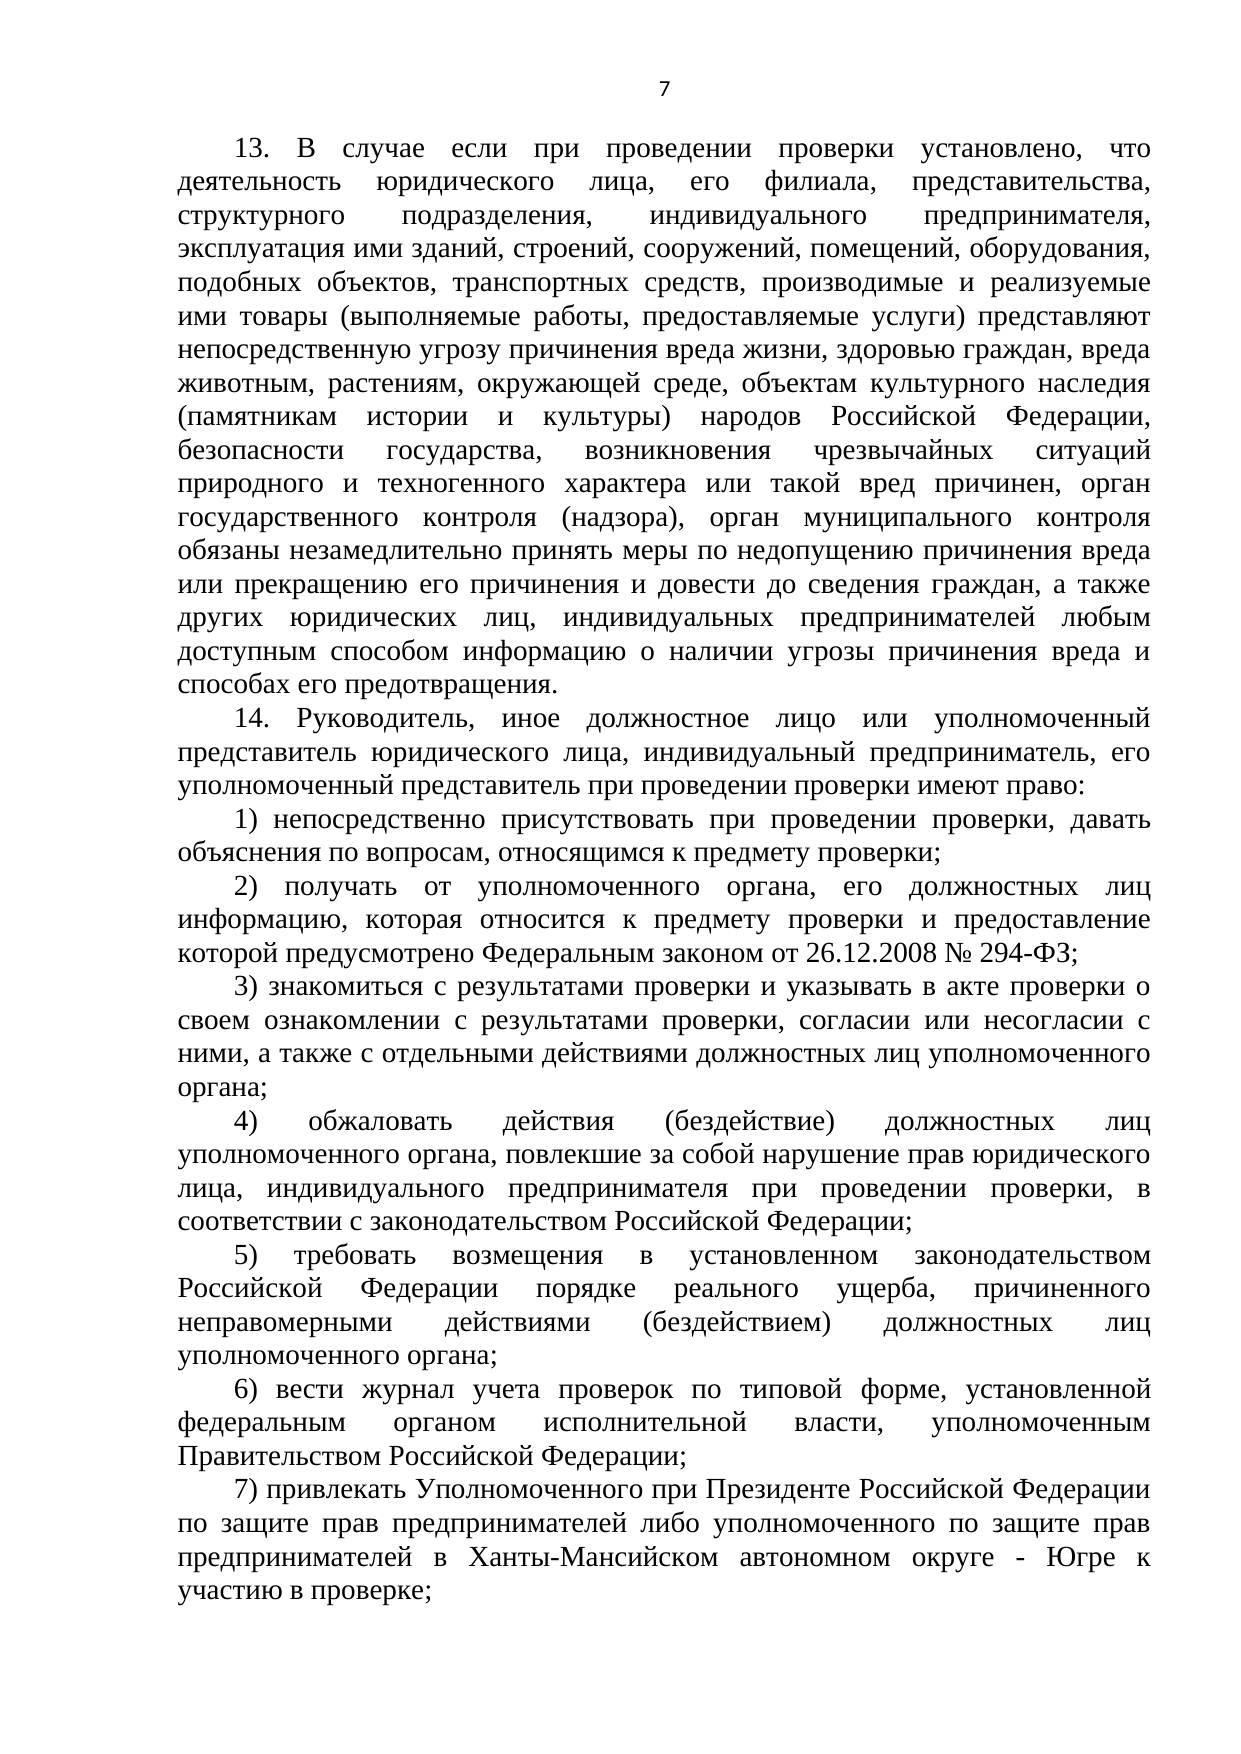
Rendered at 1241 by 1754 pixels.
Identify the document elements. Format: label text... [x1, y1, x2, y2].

text 2) получать от уполномоченного органа, его должностных лиц информацию, которая относится к предмету проверки и предоставление которой предусмотрено Федеральным законом от 26.12.2008 № 294-ФЗ; [177, 868, 1152, 968]
text 14. Руководитель, иное должностное лицо или уполномоченный представитель юридического лица, индивидуальный предприниматель, его уполномоченный представитель при проведении проверки имеют право: [177, 700, 1152, 801]
text 3) знакомиться с результатами проверки и указывать в акте проверки о своем ознакомлении с результатами проверки, согласии или несогласии с ними, а также с отдельными действиями должностных лиц уполномоченного органа; [177, 968, 1152, 1103]
text 4) обжаловать действия (бездействие) должностных лиц уполномоченного органа, повлекшие за собой нарушение прав юридического лица, индивидуального предпринимателя при проведении проверки, в соответствии с законодательством Российской Федерации; [177, 1103, 1152, 1237]
text 13. В случае если при проведении проверки установлено, что деятельность юридического лица, его филиала, представительства, структурного подразделения, индивидуального предпринимателя, эксплуатация ими зданий, строений, сооружений, помещений, оборудования, подобных объектов, транспортных средств, производимые и реализуемые ими товары (выполняемые работы, предоставляемые услуги) представляют непосредственную угрозу причинения вреда жизни, здоровью граждан, вреда животным, растениям, окружающей среде, объектам культурного наследия (памятникам истории и культуры) народов Российской Федерации, безопасности государства, возникновения чрезвычайных ситуаций природного и техногенного характера или такой вред причинен, орган государственного контроля (надзора), орган муниципального контроля обязаны незамедлительно принять меры по недопущению причинения вреда или прекращению его причинения и довести до сведения граждан, а также других юридических лиц, индивидуальных предпринимателей любым доступным способом информацию о наличии угрозы причинения вреда и способах его предотвращения. [177, 130, 1152, 700]
text 5) требовать возмещения в установленном законодательством Российской Федерации порядке реального ущерба, причиненного неправомерными действиями (бездействием) должностных лиц уполномоченного органа; [177, 1237, 1152, 1371]
text 7) привлекать Уполномоченного при Президенте Российской Федерации по защите прав предпринимателей либо уполномоченного по защите прав предпринимателей в Ханты-Мансийском автономном округе - Югре к участию в проверке; [177, 1472, 1152, 1606]
text 6) вести журнал учета проверок по типовой форме, установленной федеральным органом исполнительной власти, уполномоченным Правительством Российской Федерации; [177, 1371, 1152, 1472]
text 1) непосредственно присутствовать при проведении проверки, давать объяснения по вопросам, относящимся к предмету проверки; [177, 801, 1152, 868]
